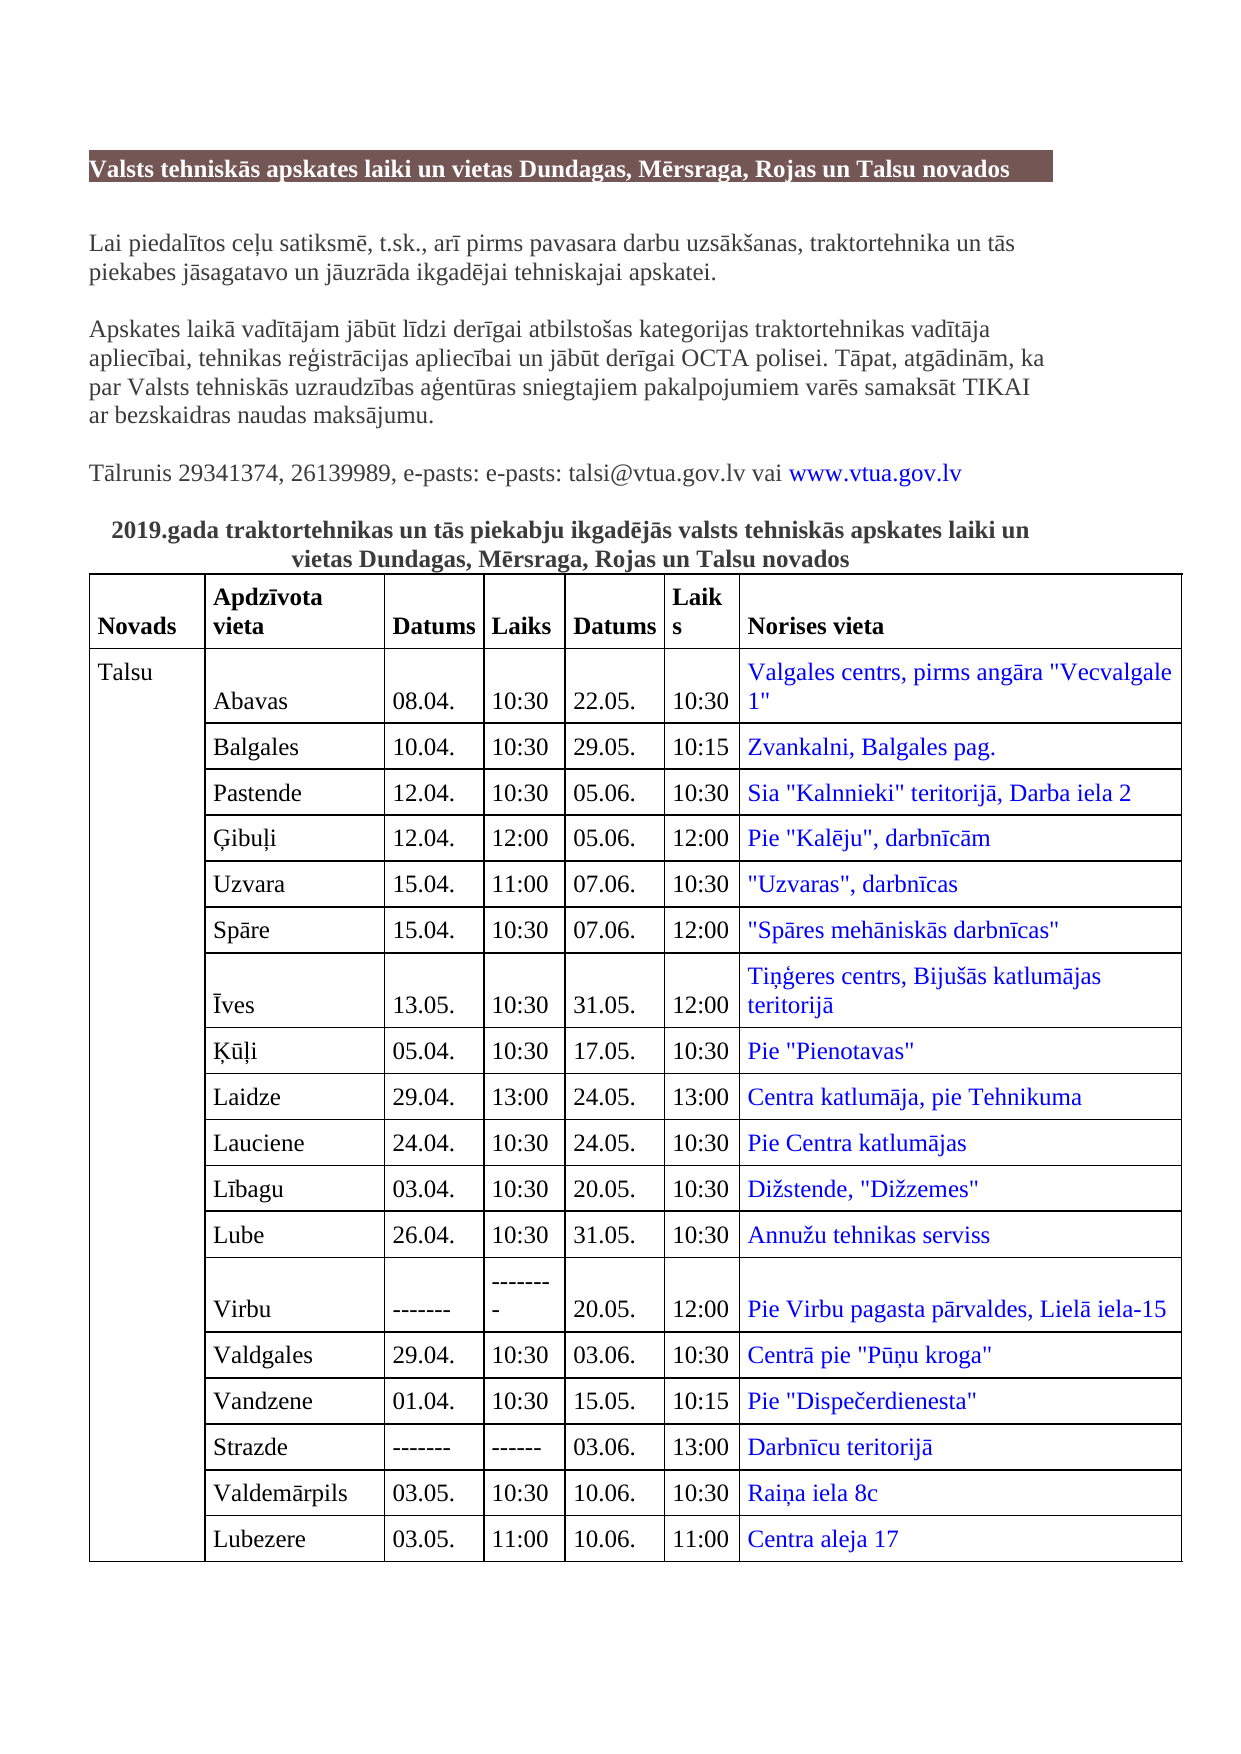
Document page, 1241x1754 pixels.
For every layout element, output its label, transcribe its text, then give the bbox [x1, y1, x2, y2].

table_cell Lauciene [206, 1120, 384, 1164]
table_cell 05.04. [385, 1028, 483, 1073]
table_cell Īves [206, 954, 384, 1027]
table_header Apdzīvota vieta [206, 575, 384, 648]
table_cell 03.05. [385, 1471, 483, 1515]
table_cell 10.06. [566, 1471, 664, 1515]
table_cell 10.04. [385, 724, 483, 768]
table_cell 10:30 [665, 1212, 739, 1256]
table_cell 12.04. [385, 816, 483, 860]
table_cell 10:30 [665, 1166, 739, 1210]
table_cell 15.04. [385, 908, 483, 952]
table_cell 12:00 [665, 816, 739, 860]
table_cell Dižstende, "Dižzemes" [740, 1166, 1181, 1210]
table_cell ------- [385, 1258, 483, 1331]
table_cell 07.06. [566, 908, 664, 952]
table_cell 10:15 [665, 724, 739, 768]
table_cell 17.05. [566, 1028, 664, 1073]
table_cell Lube [206, 1212, 384, 1256]
table_cell 10:30 [665, 1471, 739, 1515]
table_cell Pie Centra katlumājas [740, 1120, 1181, 1164]
table_cell 31.05. [566, 1212, 664, 1256]
table_cell 15.04. [385, 862, 483, 906]
table_cell Annužu tehnikas serviss [740, 1212, 1181, 1256]
table_cell 05.06. [566, 770, 664, 814]
table_cell "Spāres mehāniskās darbnīcas" [740, 908, 1181, 952]
table_cell Centra katlumāja, pie Tehnikuma [740, 1074, 1181, 1118]
table_cell Ķūļi [206, 1028, 384, 1073]
table_cell 03.06. [566, 1425, 664, 1469]
table_cell 01.04. [385, 1379, 483, 1423]
table_cell Abavas [206, 649, 384, 722]
table_cell Spāre [206, 908, 384, 952]
table_cell 20.05. [566, 1258, 664, 1331]
table_cell 10.06. [566, 1516, 664, 1561]
table_cell ------ [485, 1425, 564, 1469]
table_cell Laidze [206, 1074, 384, 1118]
table_cell Pie Virbu pagasta pārvaldes, Lielā iela-15 [740, 1258, 1181, 1331]
table_cell 10:30 [485, 1333, 564, 1377]
table_cell 10:30 [665, 649, 739, 722]
table_cell Balgales [206, 724, 384, 768]
table_cell 11:00 [485, 862, 564, 906]
table_cell 10:30 [665, 1028, 739, 1073]
table_cell 13.05. [385, 954, 483, 1027]
table_cell 10:30 [485, 954, 564, 1027]
table_cell 10:30 [485, 1120, 564, 1164]
table_cell Uzvara [206, 862, 384, 906]
text Valsts tehniskās apskates laiki un vietas Dundagas, Mērsraga, Rojas un Talsu novados [89, 150, 1053, 182]
table_cell Pie "Pienotavas" [740, 1028, 1181, 1073]
table_cell 13:00 [665, 1425, 739, 1469]
table_header Datums [385, 575, 483, 648]
table_cell 22.05. [566, 649, 664, 722]
table_cell 08.04. [385, 649, 483, 722]
table_cell Tiņģeres centrs, Bijušās katlumājas teritorijā [740, 954, 1181, 1027]
table_cell Pie "Kalēju", darbnīcām [740, 816, 1181, 860]
table_cell 20.05. [566, 1166, 664, 1210]
table_cell 10:30 [665, 862, 739, 906]
table_cell Zvankalni, Balgales pag. [740, 724, 1181, 768]
table_cell 12:00 [665, 954, 739, 1027]
table_cell 03.05. [385, 1516, 483, 1561]
table_cell Talsu [90, 649, 204, 1561]
table_cell 10:30 [665, 1120, 739, 1164]
table_cell 24.05. [566, 1120, 664, 1164]
table_cell Darbnīcu teritorijā [740, 1425, 1181, 1469]
table_cell 26.04. [385, 1212, 483, 1256]
table_cell Raiņa iela 8c [740, 1471, 1181, 1515]
table_cell 10:15 [665, 1379, 739, 1423]
table_cell 03.06. [566, 1333, 664, 1377]
table_cell 12.04. [385, 770, 483, 814]
table_cell 10:30 [665, 770, 739, 814]
table_cell 29.04. [385, 1074, 483, 1118]
table_header Norises vieta [740, 575, 1181, 648]
table_header Novads [90, 575, 204, 648]
table_cell 29.05. [566, 724, 664, 768]
table_cell 10:30 [485, 1471, 564, 1515]
table_cell Strazde [206, 1425, 384, 1469]
table_cell 15.05. [566, 1379, 664, 1423]
table_cell 11:00 [665, 1516, 739, 1561]
table_cell 12:00 [485, 816, 564, 860]
table_cell 05.06. [566, 816, 664, 860]
table_cell Virbu [206, 1258, 384, 1331]
table_cell Centrā pie "Pūņu kroga" [740, 1333, 1181, 1377]
table_header Laiks [485, 575, 564, 648]
table_cell Pie "Dispečerdienesta" [740, 1379, 1181, 1423]
table_cell 13:00 [665, 1074, 739, 1118]
text Tālrunis 29341374, 26139989, e-pasts: e-pasts: talsi@vtua.gov.lv vai www.vtua.gov.lv [89, 458, 1053, 487]
table_cell Lībagu [206, 1166, 384, 1210]
table_cell 03.04. [385, 1166, 483, 1210]
table_cell "Uzvaras", darbnīcas [740, 862, 1181, 906]
table_cell Ģibuļi [206, 816, 384, 860]
table_cell 24.04. [385, 1120, 483, 1164]
table_cell -------- [485, 1258, 564, 1331]
table_cell Vandzene [206, 1379, 384, 1423]
table_cell 10:30 [485, 724, 564, 768]
table_cell 11:00 [485, 1516, 564, 1561]
table_cell 12:00 [665, 908, 739, 952]
table_cell 07.06. [566, 862, 664, 906]
table_cell 10:30 [485, 1166, 564, 1210]
text Lai piedalītos ceļu satiksmē, t.sk., arī pirms pavasara darbu uzsākšanas, traktortehnika un tās piekabes jāsagatavo un jāuzrāda ikgadējai tehniskajai apskatei. [89, 228, 1053, 285]
table_header Datums [566, 575, 664, 648]
table_cell Valdemārpils [206, 1471, 384, 1515]
table_cell 12:00 [665, 1258, 739, 1331]
table_cell 13:00 [485, 1074, 564, 1118]
table_cell 10:30 [485, 908, 564, 952]
table_cell 10:30 [665, 1333, 739, 1377]
table_cell Pastende [206, 770, 384, 814]
table_cell 10:30 [485, 649, 564, 722]
table_cell 24.05. [566, 1074, 664, 1118]
table_header Laiks [665, 575, 739, 648]
table_cell Valdgales [206, 1333, 384, 1377]
table_cell Valgales centrs, pirms angāra "Vecvalgale 1" [740, 649, 1181, 722]
table_cell 10:30 [485, 1212, 564, 1256]
table_cell 31.05. [566, 954, 664, 1027]
table_cell 10:30 [485, 1028, 564, 1073]
text Apskates laikā vadītājam jābūt līdzi derīgai atbilstošas kategorijas traktortehnikas vadītāja apliecībai, tehnikas reģistrācijas apliecībai un jābūt derīgai OCTA polisei. Tāpat, atgādinām, ka par Valsts tehniskās uzraudzības aģentūras sniegtajiem pakalpojumiem varēs samaksāt TIKAI ar bezskaidras naudas maksājumu. [89, 314, 1053, 429]
table_cell Sia "Kalnnieki" teritorijā, Darba iela 2 [740, 770, 1181, 814]
table_cell Lubezere [206, 1516, 384, 1561]
table_cell ------- [385, 1425, 483, 1469]
text 2019.gada traktortehnikas un tās piekabju ikgadējās valsts tehniskās apskates laiki un vietas Dundagas, Mērsraga, Rojas un Talsu novados [89, 515, 1053, 573]
table_cell Centra aleja 17 [740, 1516, 1181, 1561]
table_cell 10:30 [485, 1379, 564, 1423]
table_cell 10:30 [485, 770, 564, 814]
table_cell 29.04. [385, 1333, 483, 1377]
